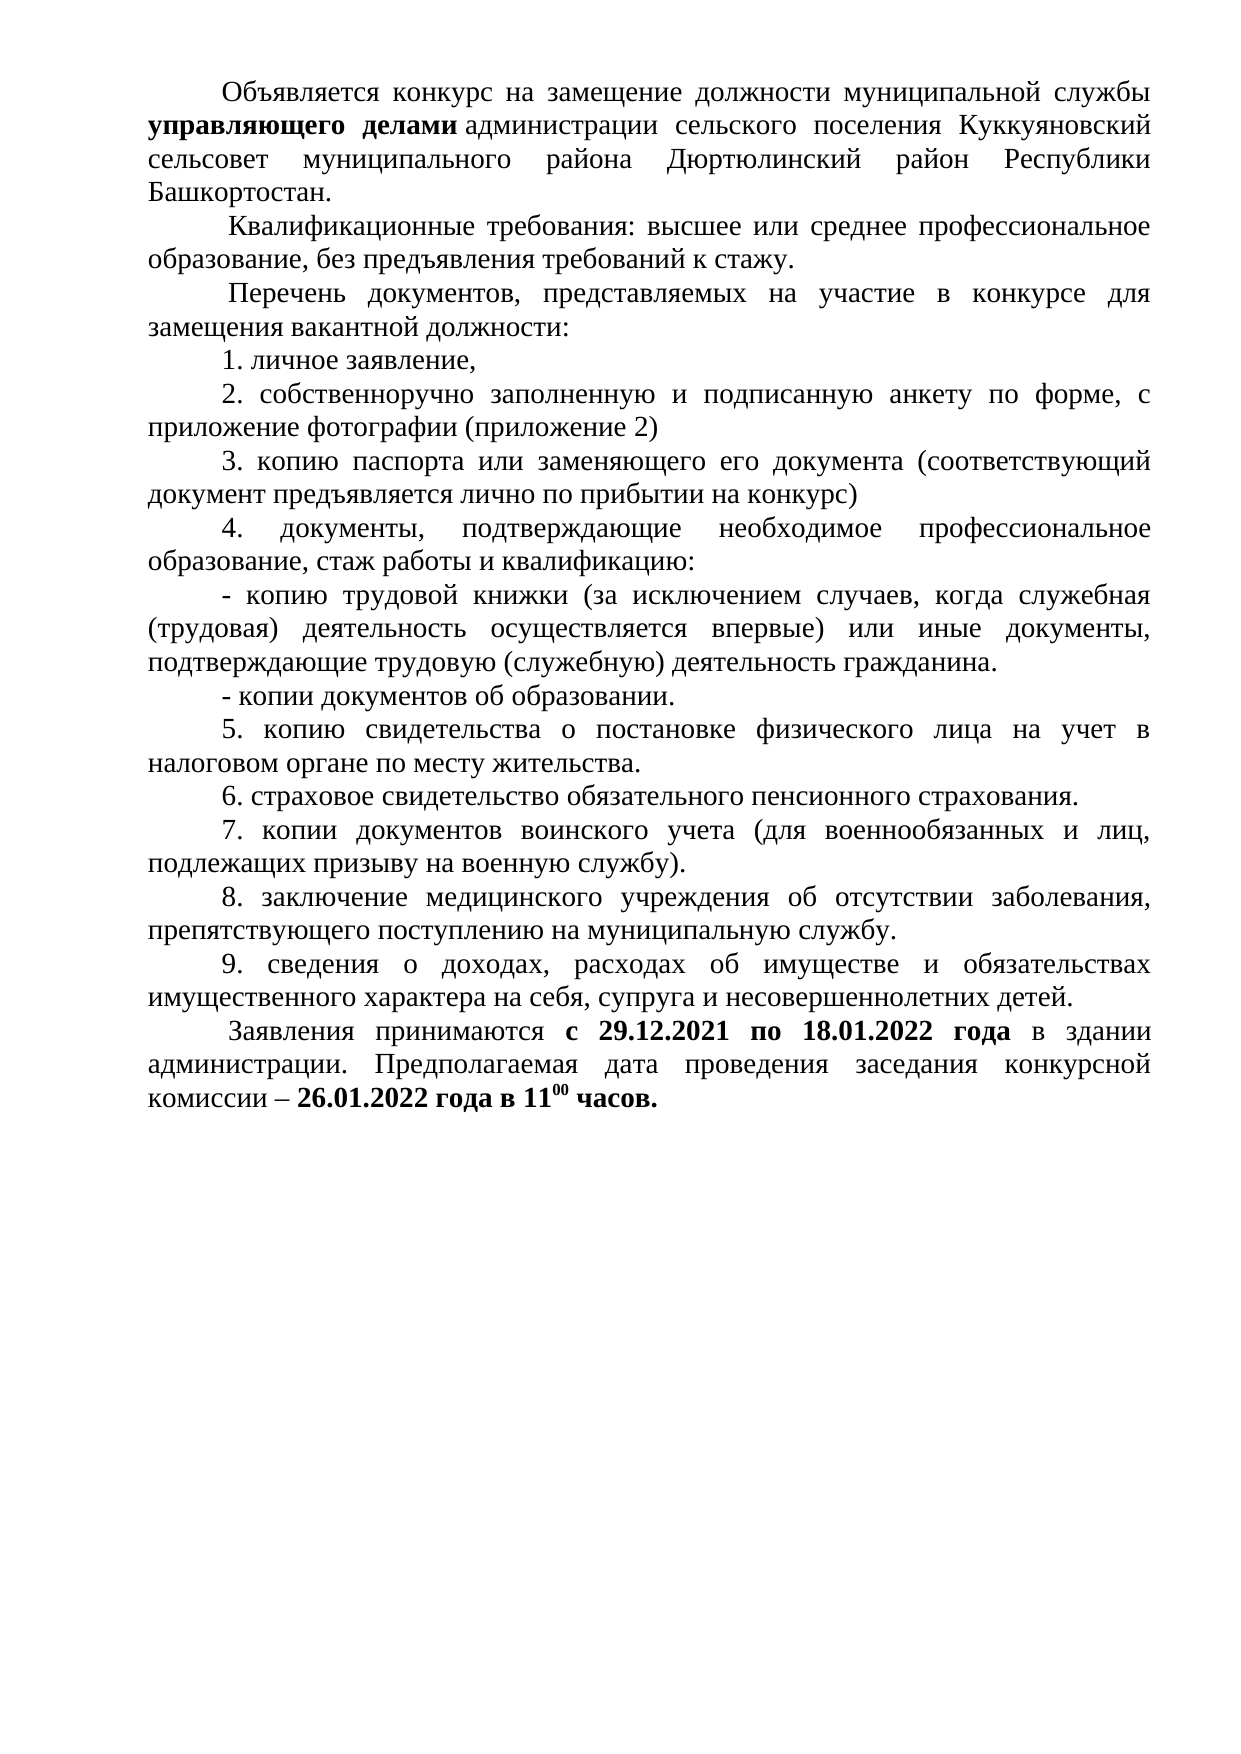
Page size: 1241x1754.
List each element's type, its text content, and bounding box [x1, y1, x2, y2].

text - копию трудовой книжки (за исключением случаев, когда служебная (трудовая) деятельность осуществляется впервые) или иные документы, подтверждающие трудовую (служебную) деятельность гражданина. [148, 577, 1152, 678]
text Перечень документов, представляемых на участие в конкурсе для замещения вакантной должности: [148, 275, 1152, 342]
text - копии документов об образовании. [148, 678, 1152, 711]
text Квалификационные требования: высшее или среднее профессиональное образование, без предъявления требований к стажу. [148, 208, 1152, 275]
text 9. сведения о доходах, расходах об имуществе и обязательствах имущественного характера на себя, супруга и несовершеннолетних детей. [148, 946, 1152, 1013]
text 1. личное заявление, [148, 342, 1152, 376]
text 3. копию паспорта или заменяющего его документа (соответствующий документ предъявляется лично по прибытии на конкурс) [148, 443, 1152, 510]
text 5. копию свидетельства о постановке физического лица на учет в налоговом органе по месту жительства. [148, 711, 1152, 778]
text 4. документы, подтверждающие необходимое профессиональное образование, стаж работы и квалификацию: [148, 510, 1152, 577]
text 7. копии документов воинского учета (для военнообязанных и лиц, подлежащих призыву на военную службу). [148, 812, 1152, 879]
text Заявления принимаются с 29.12.2021 по 18.01.2022 года в здании администрации. Предполагаемая дата проведения заседания конкурсной комиссии – 26.01.2022 года в 1100 часов. [148, 1013, 1152, 1114]
text 8. заключение медицинского учреждения об отсутствии заболевания, препятствующего поступлению на муниципальную службу. [148, 879, 1152, 946]
text 6. страховое свидетельство обязательного пенсионного страхования. [148, 778, 1152, 812]
text 2. собственноручно заполненную и подписанную анкету по форме, с приложение фотографии (приложение 2) [148, 376, 1152, 443]
text Объявляется конкурс на замещение должности муниципальной службы управляющего делами администрации сельского поселения Куккуяновский сельсовет муниципального района Дюртюлинский район Республики Башкортостан. [148, 74, 1152, 208]
